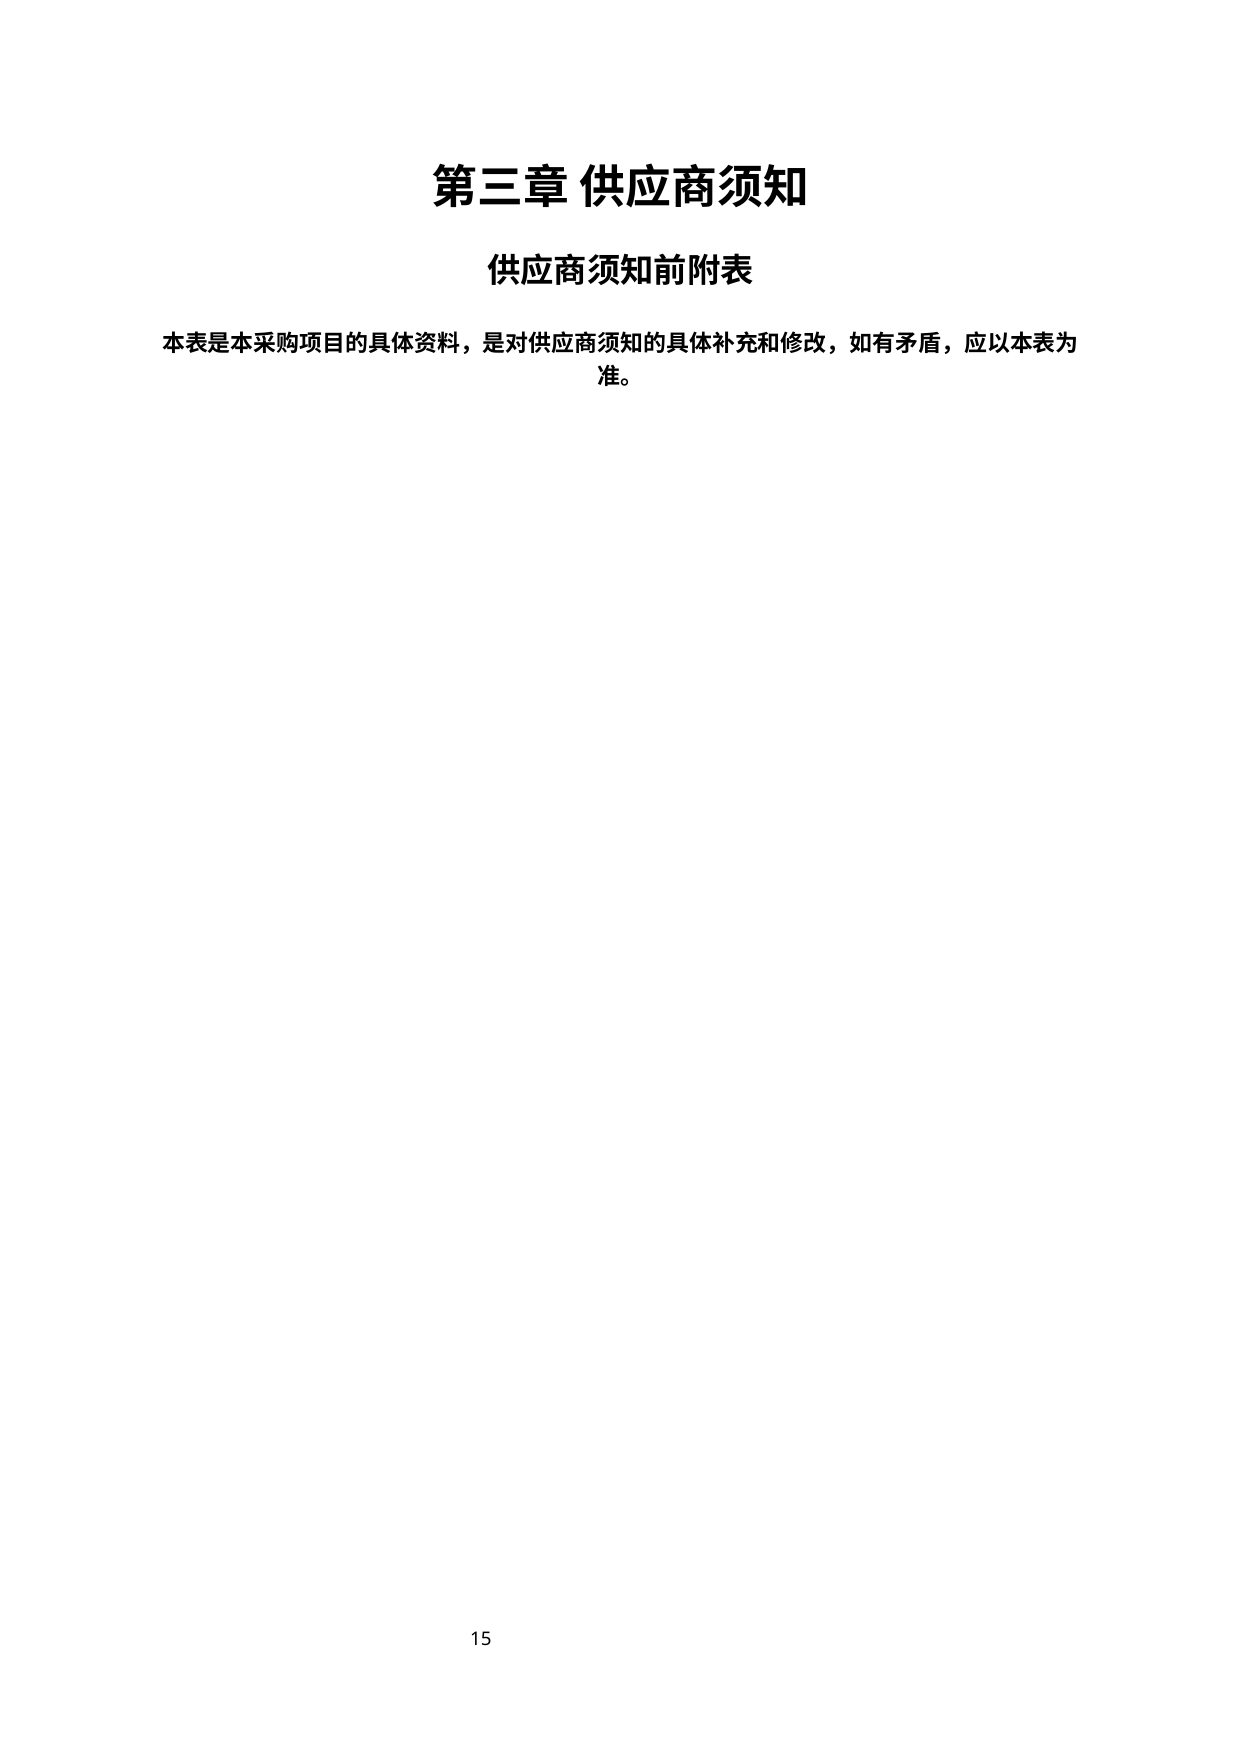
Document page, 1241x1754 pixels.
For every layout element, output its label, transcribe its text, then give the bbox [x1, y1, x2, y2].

text 供应商须知前附表 [148, 249, 1092, 291]
subtitle 第三章 供应商须知 [148, 150, 1092, 216]
text 本表是本采购项目的具体资料，是对供应商须知的具体补充和修改，如有矛盾，应以本表为准。 [148, 324, 1092, 391]
